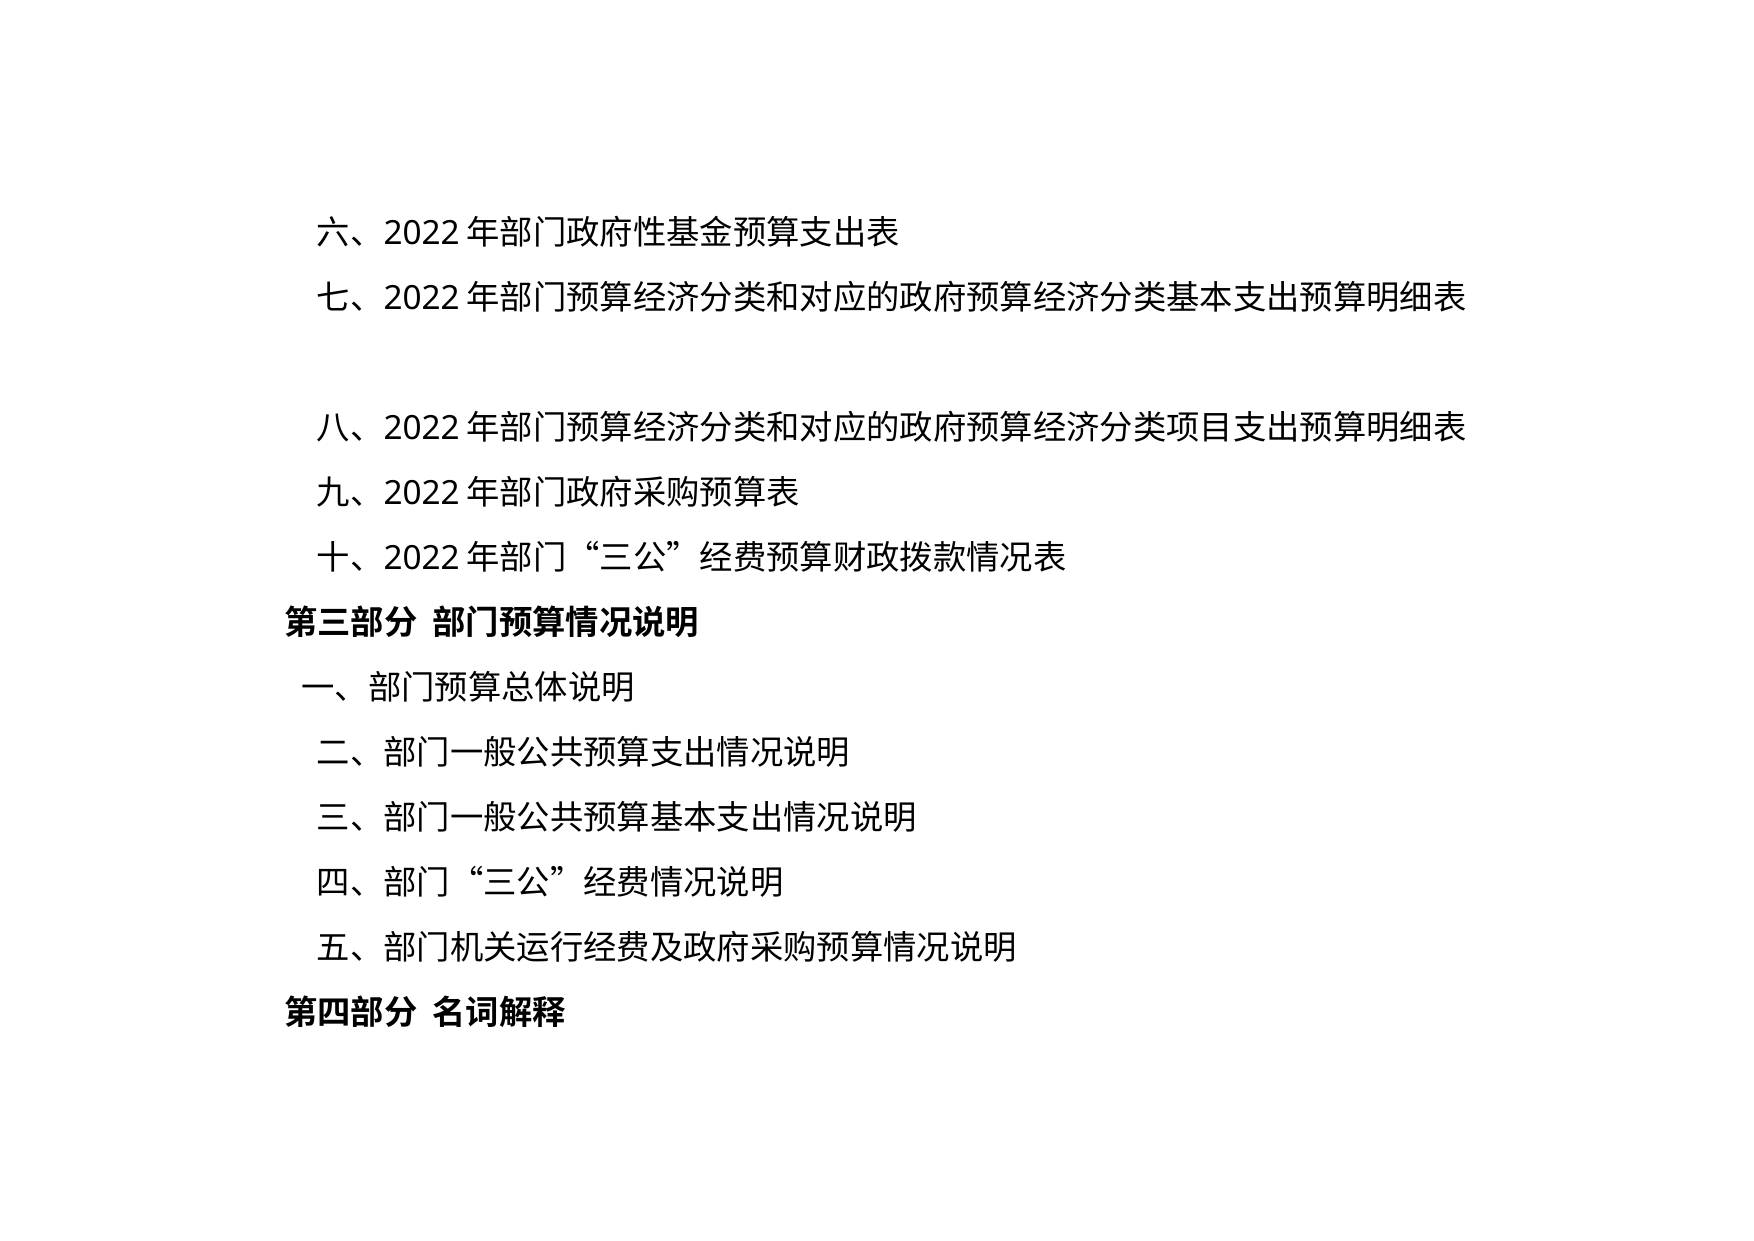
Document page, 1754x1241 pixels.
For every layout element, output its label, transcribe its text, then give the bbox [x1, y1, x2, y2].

text 第三部分 部门预算情况说明 [150, 588, 1604, 653]
text 一、部门预算总体说明 [150, 653, 1604, 718]
text 五、部门机关运行经费及政府采购预算情况说明 [150, 913, 1604, 978]
text 二、部门一般公共预算支出情况说明 [150, 718, 1604, 783]
text 三、部门一般公共预算基本支出情况说明 [150, 783, 1604, 848]
text 七、2022年部门预算经济分类和对应的政府预算经济分类基本支出预算明细表 [150, 263, 1604, 393]
text 九、2022年部门政府采购预算表 [150, 458, 1604, 523]
text 六、2022年部门政府性基金预算支出表 [150, 198, 1604, 263]
text 八、2022年部门预算经济分类和对应的政府预算经济分类项目支出预算明细表 [150, 393, 1604, 458]
text 四、部门“三公”经费情况说明 [150, 848, 1604, 913]
text 第四部分 名词解释 [150, 978, 1604, 1043]
text 十、2022年部门“三公”经费预算财政拨款情况表 [150, 523, 1604, 588]
